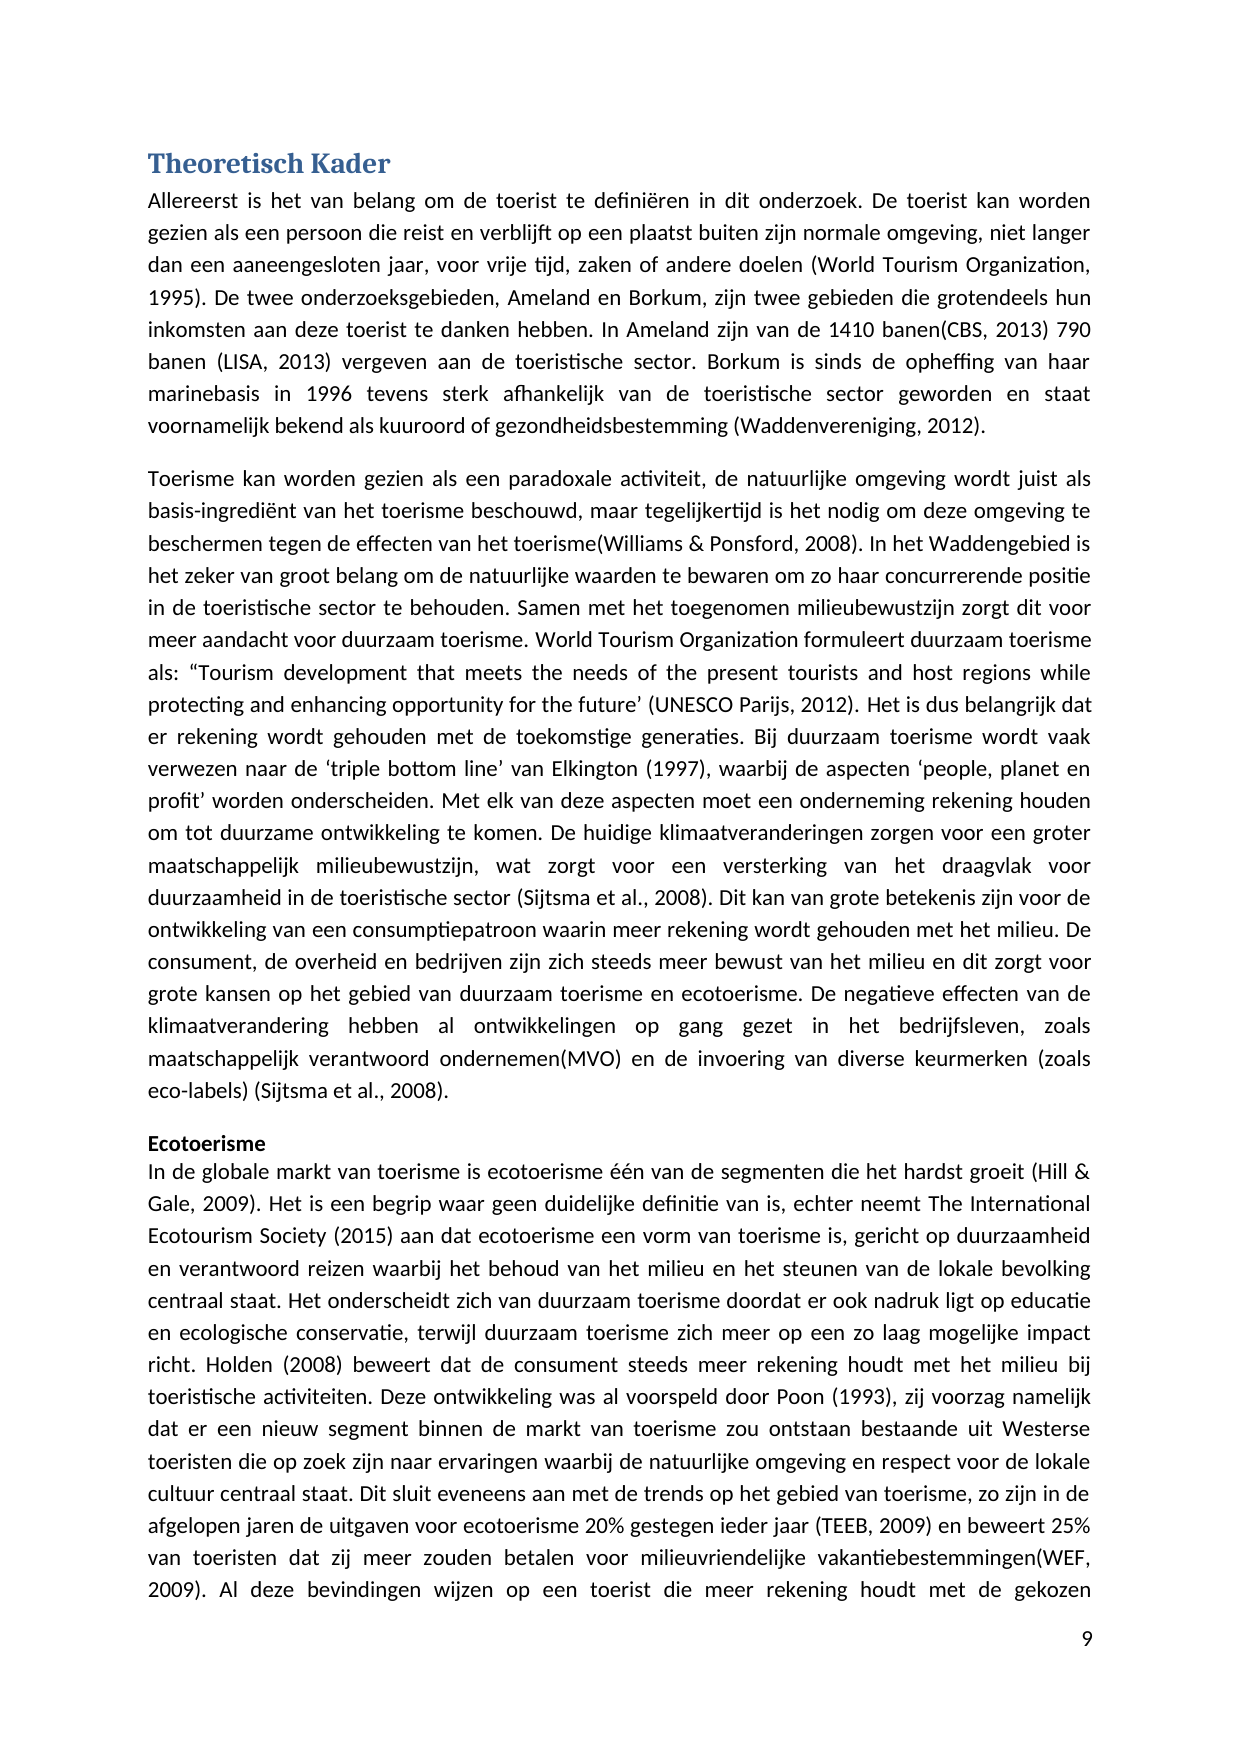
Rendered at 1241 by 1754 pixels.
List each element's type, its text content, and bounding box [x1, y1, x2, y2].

text Toerisme kan worden gezien als een paradoxale activiteit, de natuurlijke omgeving wordt juist als basis-ingrediënt van het toerisme beschouwd, maar tegelijkertijd is het nodig om deze omgeving te beschermen tegen de effecten van het toerisme(Williams & Ponsford, 2008). In het Waddengebied is het zeker van groot belang om de natuurlijke waarden te bewaren om zo haar concurrerende positie in de toeristische sector te behouden. Samen met het toegenomen milieubewustzijn zorgt dit voor meer aandacht voor duurzaam toerisme. World Tourism Organization formuleert duurzaam toerisme als: “Tourism development that meets the needs of the present tourists and host regions while protecting and enhancing opportunity for the future’ (UNESCO Parijs, 2012). Het is dus belangrijk dat er rekening wordt gehouden met de toekomstige generaties. Bij duurzaam toerisme wordt vaak verwezen naar de ‘triple bottom line’ van Elkington (1997), waarbij de aspecten ‘people, planet en profit’ worden onderscheiden. Met elk van deze aspecten moet een onderneming rekening houden om tot duurzame ontwikkeling te komen. De huidige klimaatveranderingen zorgen voor een groter maatschappelijk milieubewustzijn, wat zorgt voor een versterking van het draagvlak voor duurzaamheid in de toeristische sector (Sijtsma et al., 2008). Dit kan van grote betekenis zijn voor de ontwikkeling van een consumptiepatroon waarin meer rekening wordt gehouden met het milieu. De consument, de overheid en bedrijven zijn zich steeds meer bewust van het milieu en dit zorgt voor grote kansen op het gebied van duurzaam toerisme en ecotoerisme. De negatieve effecten van de klimaatverandering hebben al ontwikkelingen op gang gezet in het bedrijfsleven, zoals maatschappelijk verantwoord ondernemen(MVO) en de invoering van diverse keurmerken (zoals eco-labels) (Sijtsma et al., 2008). [148, 464, 1093, 1104]
subtitle Theoretisch Kader [148, 148, 1093, 181]
text Allereerst is het van belang om de toerist te definiëren in dit onderzoek. De toerist kan worden gezien als een persoon die reist en verblijft op een plaatst buiten zijn normale omgeving, niet langer dan een aaneengesloten jaar, voor vrije tijd, zaken of andere doelen (World Tourism Organization, 1995). De twee onderzoeksgebieden, Ameland en Borkum, zijn twee gebieden die grotendeels hun inkomsten aan deze toerist te danken hebben. In Ameland zijn van de 1410 banen(CBS, 2013) 790 banen (LISA, 2013) vergeven aan de toeristische sector. Borkum is sinds de opheffing van haar marinebasis in 1996 tevens sterk afhankelijk van de toeristische sector geworden en staat voornamelijk bekend als kuuroord of gezondheidsbestemming (Waddenvereniging, 2012). [148, 186, 1093, 439]
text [148, 1157, 1093, 1603]
text Ecotoerisme [148, 1129, 1093, 1157]
